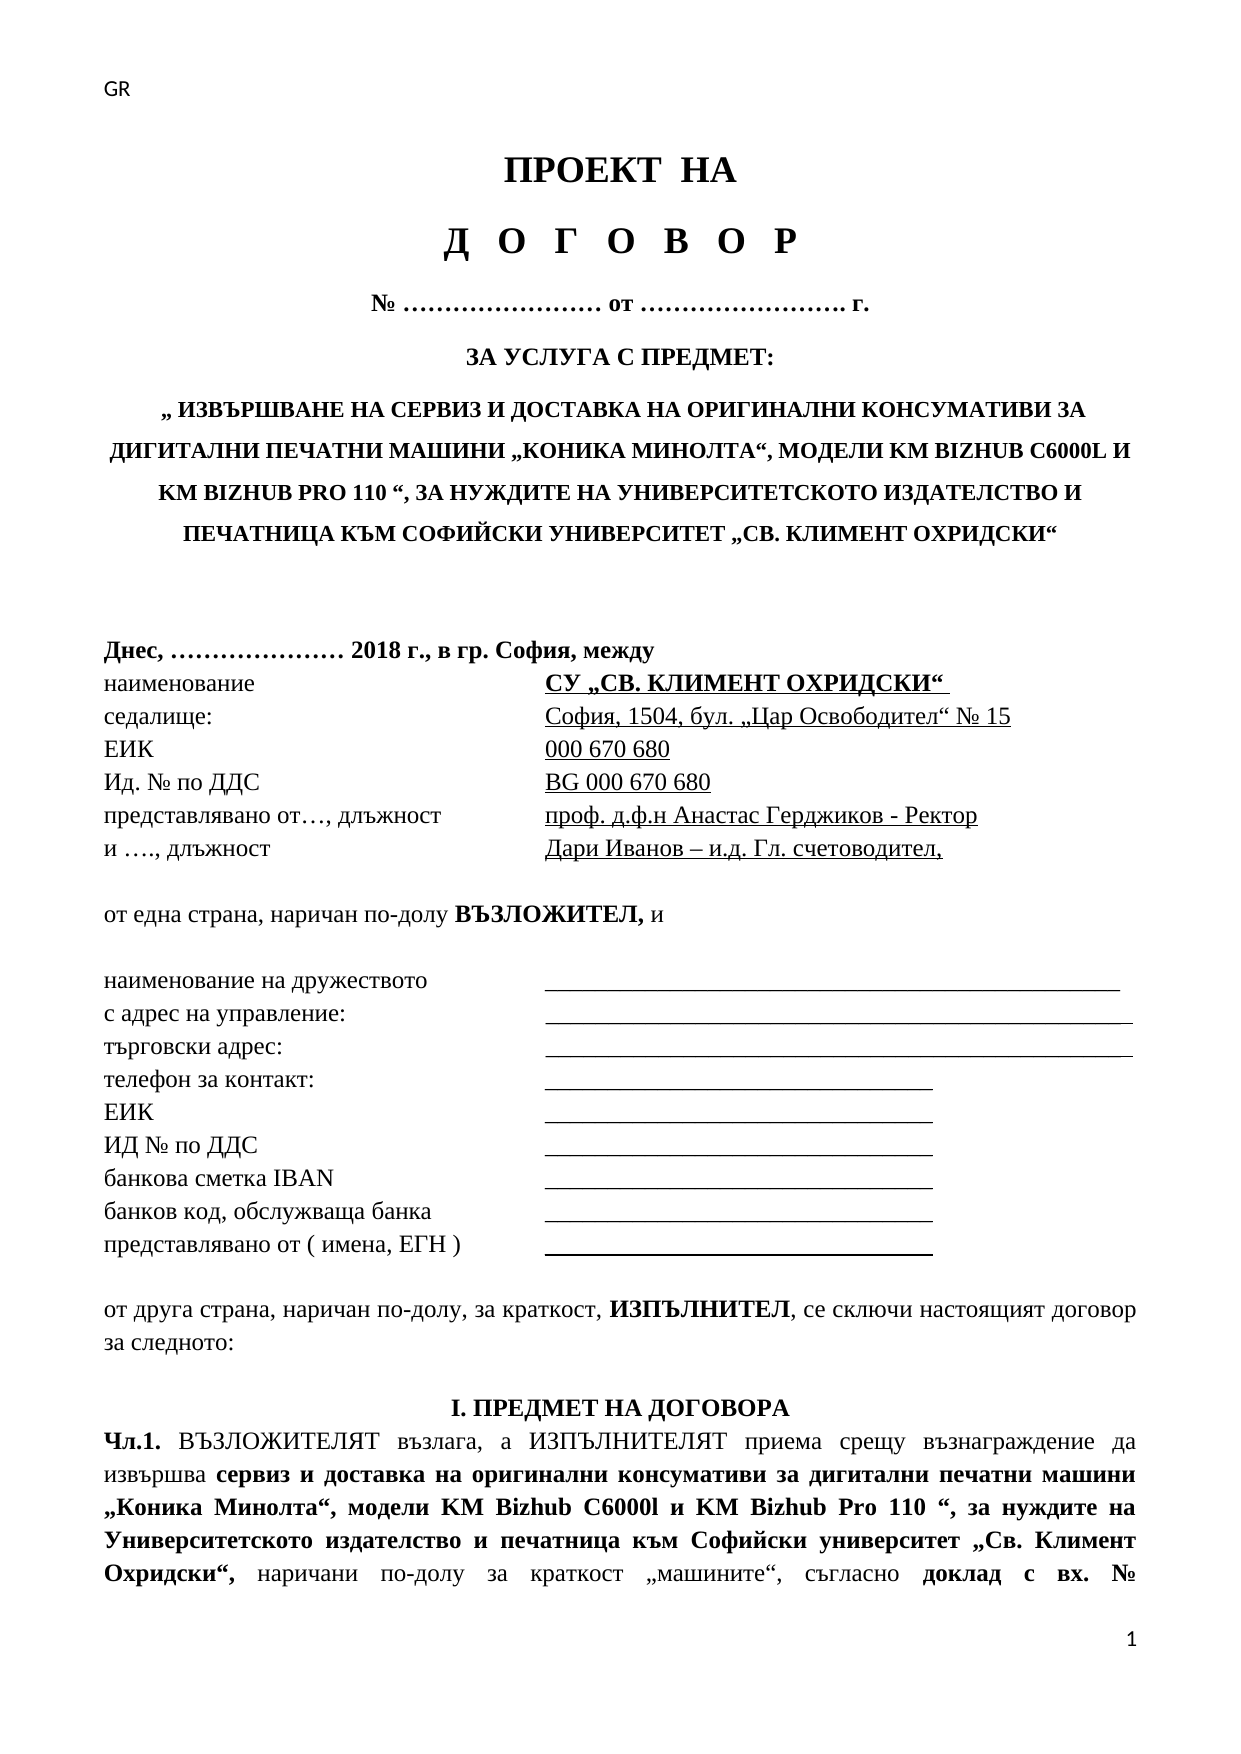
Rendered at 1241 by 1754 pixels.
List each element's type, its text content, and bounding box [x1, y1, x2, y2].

text ЕИК 000 670 680 [103, 734, 1137, 762]
text банкова сметка IBAN _______________________________ [103, 1163, 1137, 1192]
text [103, 1426, 1137, 1587]
text представлявано от ( имена, ЕГН ) _______________________________ [103, 1229, 1137, 1258]
text от друга страна, наричан по-долу, за краткост, ИЗПЪЛНИТЕЛ, се сключи настоящият договор за следното: [103, 1294, 1137, 1356]
text Д О Г О В О Р [103, 218, 1137, 261]
text с адрес на управление: ______________________________________________ [103, 998, 1137, 1027]
text седалище: София, 1504, бул. „Цар Освободител“ № 15 [103, 701, 1137, 729]
text ПРОЕКТ НА [103, 148, 1137, 191]
text ЗА УСЛУГА С ПРЕДМЕТ: [103, 342, 1137, 371]
text Днес, ………………… 2018 г., в гр. София, между [103, 635, 1137, 663]
text търговски адрес: ______________________________________________ [103, 1031, 1137, 1060]
text „ Извършване на сервиз и доставка на оригинални консумативи за дигитални печатни машини „Коника Минолта“, модели KM Bizhub C6000L и KM Bizhub Pro 110 “, за нуждите на Университетското издателство И ПЕЧАТНИЦА към Софийски университет „Св. Климент Охридски“ [103, 396, 1137, 556]
text № …………………… от ……………………. г. [103, 288, 1137, 317]
text от една страна, наричан по-долу ВЪЗЛОЖИТЕЛ, и [103, 899, 1137, 928]
text и …., длъжност Дари Иванов – и.д. Гл. счетоводител, [103, 833, 1137, 862]
text Ид. № по ДДС BG 000 670 680 [103, 767, 1137, 796]
text наименование на дружеството ______________________________________________ [103, 965, 1137, 994]
text ЕИК _______________________________ [103, 1097, 1137, 1126]
text представлявано от…, длъжност проф. д.ф.н Анастас Герджиков - Ректор [103, 800, 1137, 828]
text I. ПРЕДМЕТ НА ДОГОВОРА [103, 1393, 1137, 1422]
text телефон за контакт: _______________________________ [103, 1064, 1137, 1093]
text наименование СУ „СВ. КЛИМЕНТ ОХРИДСКИ“ [103, 668, 1137, 696]
text ИД № по ДДС _______________________________ [103, 1130, 1137, 1159]
text банков код, обслужваща банка _______________________________ [103, 1196, 1137, 1225]
